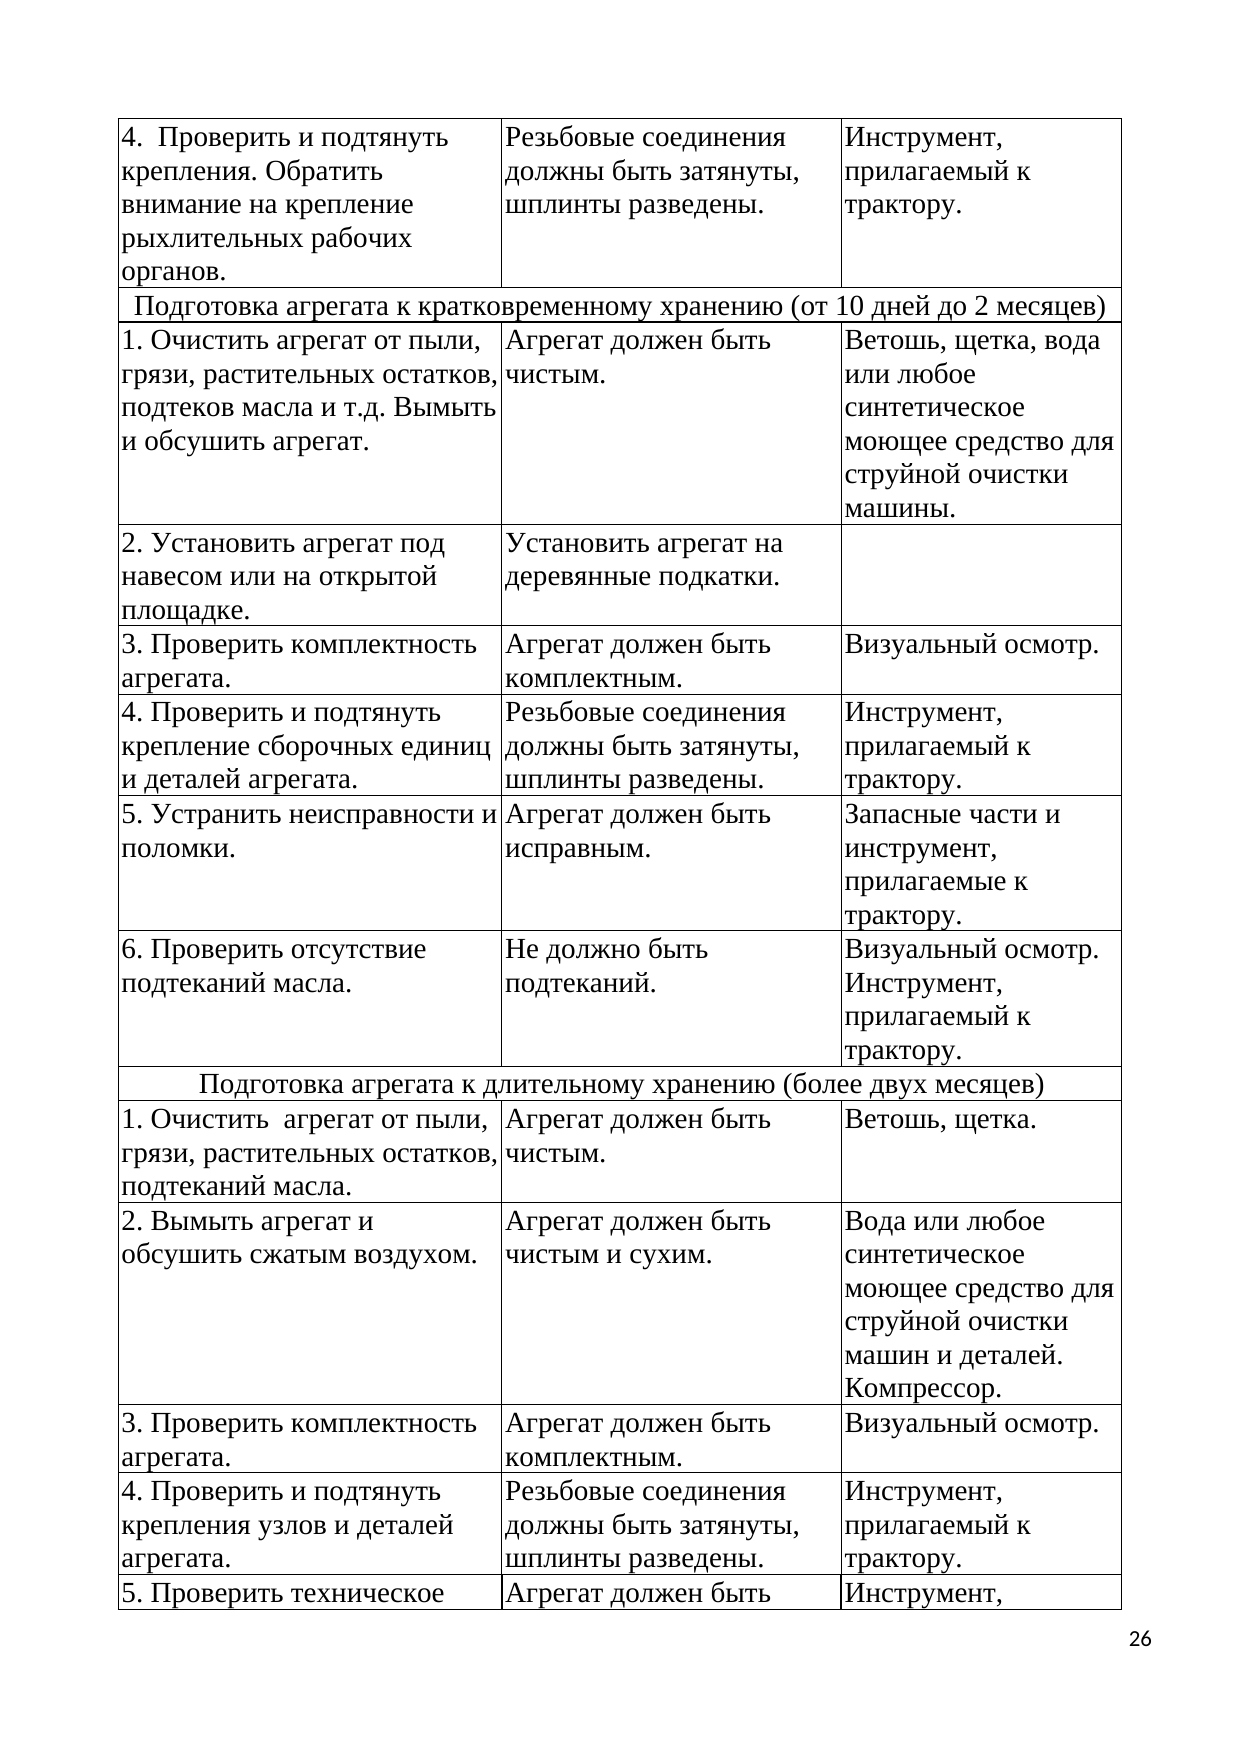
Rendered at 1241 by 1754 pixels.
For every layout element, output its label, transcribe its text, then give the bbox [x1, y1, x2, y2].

table_cell Резьбовые соединения должны быть затянуты, шплинты разведены. [502, 695, 841, 795]
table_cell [842, 1575, 1121, 1608]
table_cell Ветошь, щетка, вода или любое синтетическое моющее средство для струйной очистки машины. [842, 323, 1121, 524]
table_cell Резьбовые соединения должны быть затянуты, шплинты разведены. [502, 1473, 841, 1574]
table_cell 1. Очистить агрегат от пыли, грязи, растительных остатков, подтеканий масла. [119, 1101, 501, 1202]
table_cell Агрегат должен быть комплектным. [502, 1405, 841, 1472]
table_cell Визуальный осмотр. [842, 626, 1121, 693]
table_cell 1. Очистить агрегат от пыли, грязи, растительных остатков, подтеков масла и т.д. Вымыть и обсушить агрегат. [119, 323, 501, 524]
table_cell Визуальный осмотр. [842, 1405, 1121, 1472]
table_cell Агрегат должен быть комплектным. [502, 626, 841, 693]
table_cell Агрегат должен быть чистым. [502, 1101, 841, 1202]
table_cell 4. Проверить и подтянуть крепления узлов и деталей агрегата. [119, 1473, 501, 1574]
table_cell 4. Проверить и подтянуть крепление сборочных единиц и деталей агрегата. [119, 695, 501, 795]
table_cell Ветошь, щетка. [842, 1101, 1121, 1202]
table_cell Запасные части и инструмент, прилагаемые к трактору. [842, 796, 1121, 930]
table_cell Визуальный осмотр. Инструмент, прилагаемый к трактору. [842, 931, 1121, 1066]
table_cell Агрегат должен быть чистым и сухим. [502, 1203, 841, 1404]
table_cell Не должно быть подтеканий. [502, 931, 841, 1066]
table_cell Инструмент, прилагаемый к трактору. [842, 695, 1121, 795]
table_cell [842, 525, 1121, 625]
table_cell Инструмент, прилагаемый к трактору. [842, 1473, 1121, 1574]
table_cell 2. Установить агрегат под навесом или на открытой площадке. [119, 525, 501, 625]
table_cell Подготовка агрегата к длительному хранению (более двух месяцев) [119, 1067, 1121, 1100]
table_cell Агрегат должен быть чистым. [502, 323, 841, 524]
table_cell Подготовка агрегата к кратковременному хранению (от 10 дней до 2 месяцев) [119, 288, 1121, 321]
table_cell 3. Проверить комплектность агрегата. [119, 626, 501, 693]
table_cell Инструмент, прилагаемый к трактору. [842, 119, 1121, 287]
table_cell Резьбовые соединения должны быть затянуты, шплинты разведены. [502, 119, 841, 287]
table_cell 4. Проверить и подтянуть крепления. Обратить внимание на крепление рыхлительных рабочих органов. [119, 119, 501, 287]
table_cell Вода или любое синтетическое моющее средство для струйной очистки машин и деталей. Компрессор. [842, 1203, 1121, 1404]
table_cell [119, 1575, 501, 1608]
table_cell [503, 1575, 840, 1608]
table_cell 6. Проверить отсутствие подтеканий масла. [119, 931, 501, 1066]
table_cell Установить агрегат на деревянные подкатки. [502, 525, 841, 625]
table_cell 3. Проверить комплектность агрегата. [119, 1405, 501, 1472]
table_cell Агрегат должен быть исправным. [502, 796, 841, 930]
table_cell 5. Устранить неисправности и поломки. [119, 796, 501, 930]
table_cell 2. Вымыть агрегат и обсушить сжатым воздухом. [119, 1203, 501, 1404]
